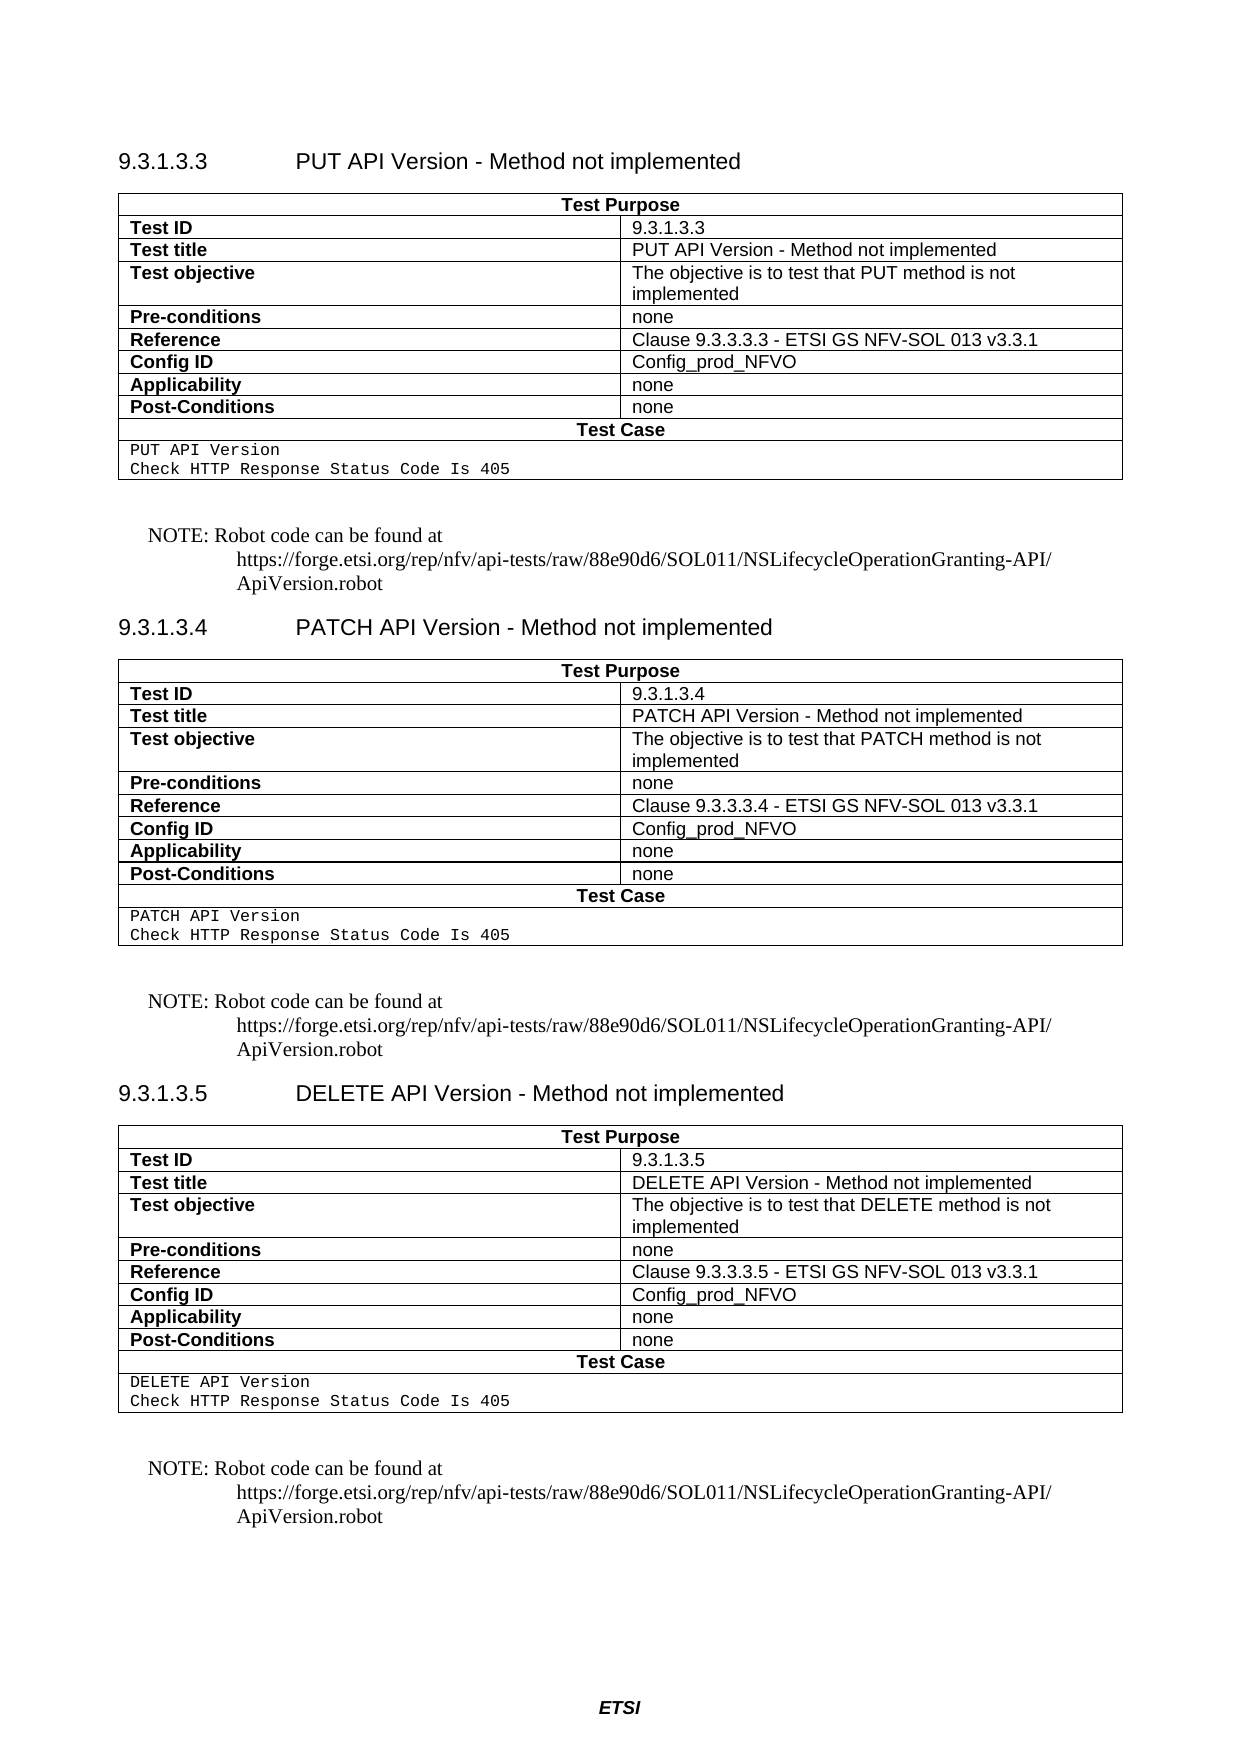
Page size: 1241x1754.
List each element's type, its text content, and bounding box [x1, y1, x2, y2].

table_cell Test Case [119, 1351, 1122, 1373]
table_cell Post-Conditions [119, 863, 620, 884]
table_cell Reference [119, 1261, 620, 1282]
table_cell Test Case [119, 419, 1122, 440]
table_cell Test objective [119, 728, 620, 771]
table_cell Test title [119, 1172, 620, 1193]
table_header Test Purpose [119, 1126, 1122, 1148]
table_cell PATCH API Version Check HTTP Response Status Code Is 405 [119, 908, 1122, 945]
table_cell none [621, 863, 1122, 884]
table_cell Config ID [119, 1284, 620, 1305]
table_cell Reference [119, 795, 620, 816]
table_cell Applicability [119, 374, 620, 395]
table_cell 9.3.1.3.3 [621, 216, 1122, 238]
table_cell PUT API Version - Method not implemented [621, 239, 1122, 261]
table_cell Test ID [119, 216, 620, 238]
table_cell 9.3.1.3.5 [621, 1149, 1122, 1171]
table_cell none [621, 1306, 1122, 1328]
table_header Test Purpose [119, 660, 1122, 682]
table_cell The objective is to test that DELETE method is not implemented [621, 1194, 1122, 1237]
table_cell DELETE API Version - Method not implemented [621, 1172, 1122, 1193]
table_cell Post-Conditions [119, 1329, 620, 1350]
table_cell Test title [119, 705, 620, 727]
table_cell Applicability [119, 840, 620, 861]
text NOTE: Robot code can be found at https://forge.etsi.org/rep/nfv/api-tests/raw/88e90d6/SOL011/NSLifecycleOperationGranting-API/ApiVersion.robot [148, 523, 1122, 595]
table_cell Reference [119, 329, 620, 350]
table_cell DELETE API Version Check HTTP Response Status Code Is 405 [119, 1374, 1122, 1412]
table_cell PATCH API Version - Method not implemented [621, 705, 1122, 727]
table_cell Test objective [119, 262, 620, 305]
table_cell Pre-conditions [119, 1238, 620, 1260]
table_cell Test Case [119, 885, 1122, 907]
table_cell none [621, 396, 1122, 418]
table_cell none [621, 1329, 1122, 1350]
table_cell Config_prod_NFVO [621, 817, 1122, 839]
table_cell Test objective [119, 1194, 620, 1237]
table_cell none [621, 772, 1122, 794]
table_cell Test title [119, 239, 620, 261]
table_cell Config ID [119, 817, 620, 839]
table_cell The objective is to test that PUT method is not implemented [621, 262, 1122, 305]
table_cell none [621, 1238, 1122, 1260]
table_cell none [621, 374, 1122, 395]
table_cell The objective is to test that PATCH method is not implemented [621, 728, 1122, 771]
table_cell Config ID [119, 351, 620, 373]
table_cell Applicability [119, 1306, 620, 1328]
table_cell Test ID [119, 1149, 620, 1171]
table_cell Test ID [119, 683, 620, 704]
subtitle 9.3.1.3.5 DELETE API Version - Method not implemented [118, 1080, 1122, 1107]
table_cell 9.3.1.3.4 [621, 683, 1122, 704]
table_cell Pre-conditions [119, 306, 620, 327]
subtitle 9.3.1.3.4 PATCH API Version - Method not implemented [118, 614, 1122, 640]
table_cell Config_prod_NFVO [621, 1284, 1122, 1305]
table_cell Post-Conditions [119, 396, 620, 418]
table_cell Pre-conditions [119, 772, 620, 794]
table_cell PUT API Version Check HTTP Response Status Code Is 405 [119, 441, 1122, 479]
table_cell Clause 9.3.3.3.4 - ETSI GS NFV-SOL 013 v3.3.1 [621, 795, 1122, 816]
table_cell Clause 9.3.3.3.5 - ETSI GS NFV-SOL 013 v3.3.1 [621, 1261, 1122, 1282]
table_cell Config_prod_NFVO [621, 351, 1122, 373]
table_cell Clause 9.3.3.3.3 - ETSI GS NFV-SOL 013 v3.3.1 [621, 329, 1122, 350]
subtitle 9.3.1.3.3 PUT API Version - Method not implemented [118, 148, 1122, 174]
text NOTE: Robot code can be found at https://forge.etsi.org/rep/nfv/api-tests/raw/88e90d6/SOL011/NSLifecycleOperationGranting-API/ApiVersion.robot [148, 1456, 1122, 1528]
text NOTE: Robot code can be found at https://forge.etsi.org/rep/nfv/api-tests/raw/88e90d6/SOL011/NSLifecycleOperationGranting-API/ApiVersion.robot [148, 989, 1122, 1061]
table_cell none [621, 840, 1122, 861]
table_cell none [621, 306, 1122, 327]
table_header Test Purpose [119, 194, 1122, 215]
